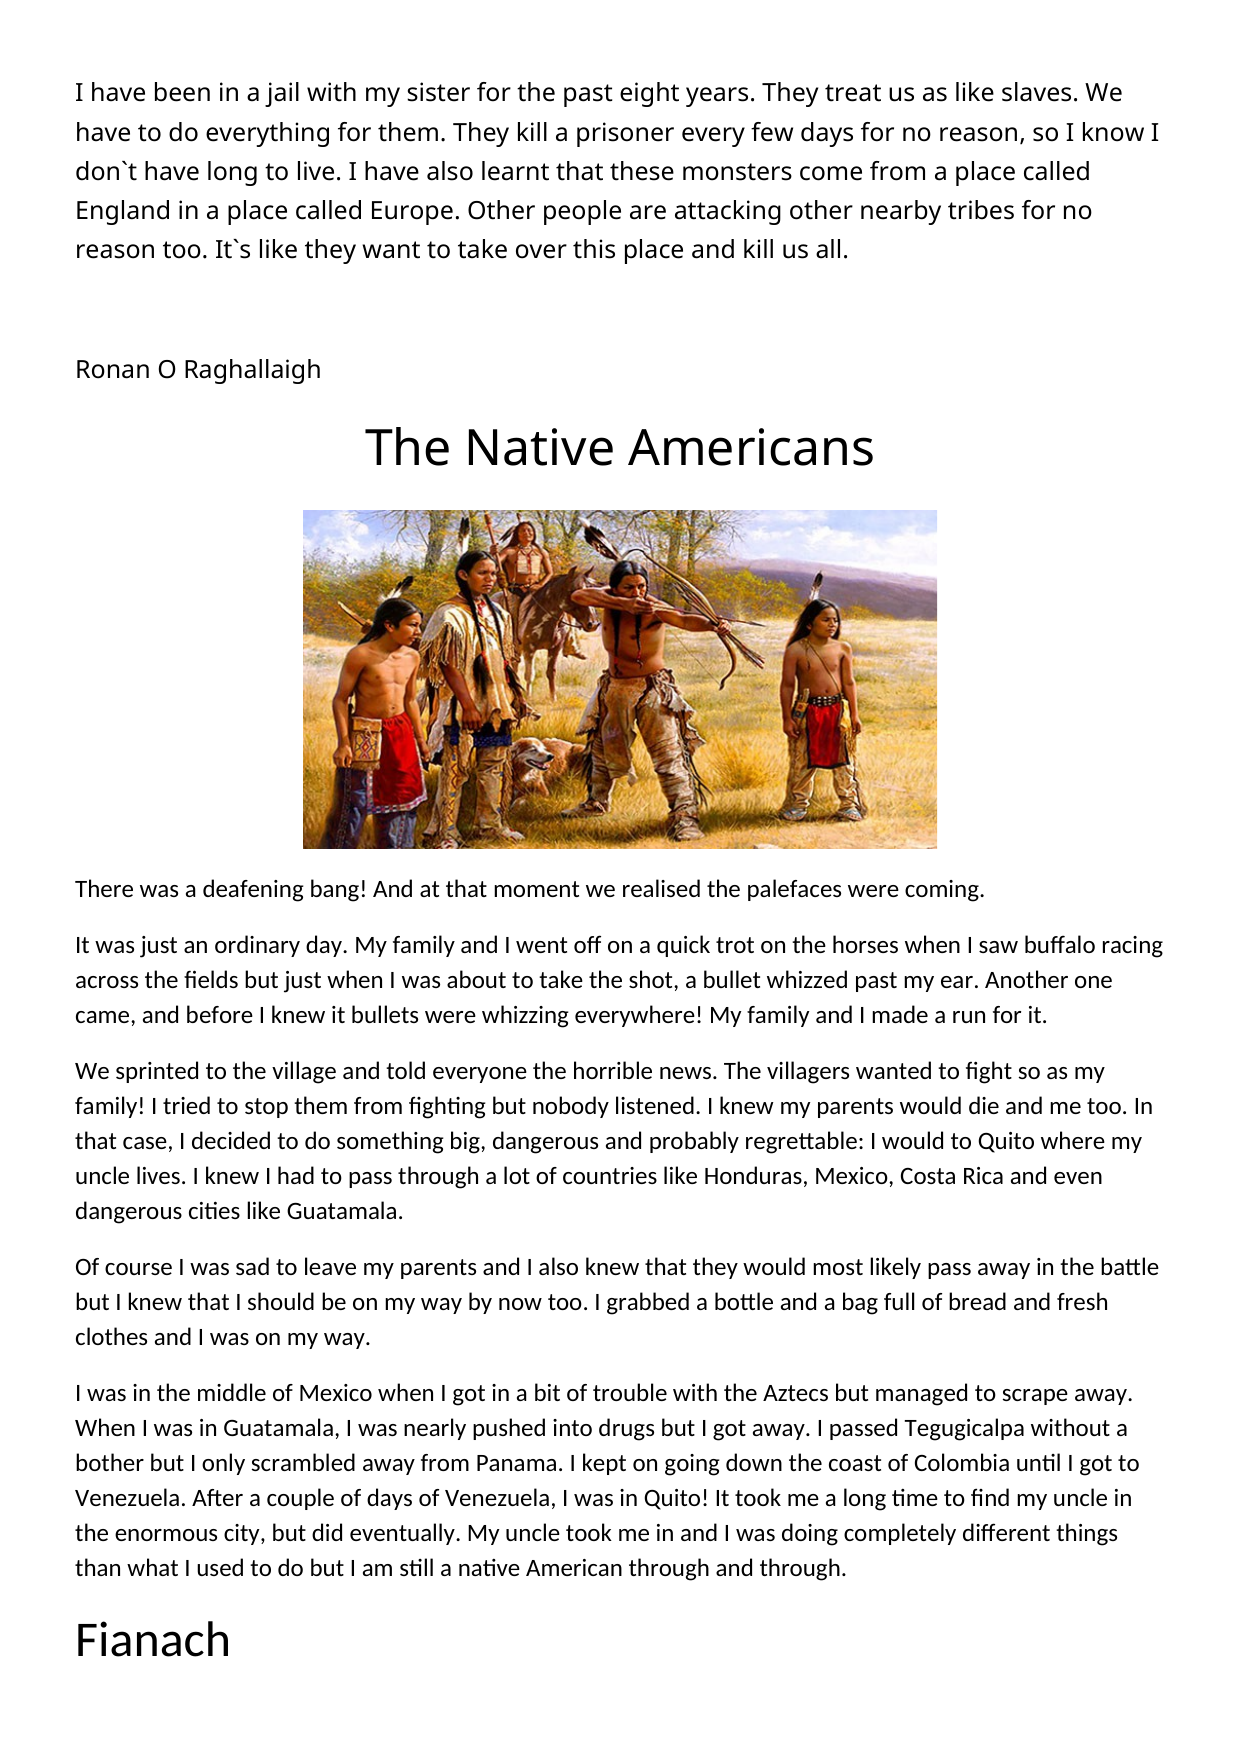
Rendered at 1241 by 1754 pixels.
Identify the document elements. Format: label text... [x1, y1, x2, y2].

text Of course I was sad to leave my parents and I also knew that they would most likely pass away in the battle but I knew that I should be on my way by now too. I grabbed a bottle and a bag full of bread and fresh clothes and I was on my way. [75, 1251, 1165, 1351]
text The Native Americans [75, 412, 1165, 480]
text I have been in a jail with my sister for the past eight years. They treat us as like slaves. We have to do everything for them. They kill a prisoner every few days for no reason, so I know I don`t have long to live. I have also learnt that these monsters come from a place called England in a place called Europe. Other people are attacking other nearby tribes for no reason too. It`s like they want to take over this place and kill us all. [75, 75, 1165, 266]
text Ronan O Raghallaigh [75, 352, 1165, 386]
text I was in the middle of Mexico when I got in a bit of trouble with the Aztecs but managed to scrape away. When I was in Guatamala, I was nearly pushed into drugs but I got away. I passed Tegugicalpa without a bother but I only scrambled away from Panama. I kept on going down the coast of Colombia until I got to Venezuela. After a couple of days of Venezuela, I was in Quito! It took me a long time to find my uncle in the enormous city, but did eventually. My uncle took me in and I was doing completely different things than what I used to do but I am still a native American through and through. [75, 1377, 1165, 1582]
text There was a deafening bang! And at that moment we realised the palefaces were coming. [75, 873, 1165, 904]
text Fianach [75, 1608, 1165, 1669]
picture [303, 510, 938, 849]
text It was just an ordinary day. My family and I went off on a quick trot on the horses when I saw buffalo racing across the fields but just when I was about to take the shot, a bullet whizzed past my ear. Another one came, and before I knew it bullets were whizzing everywhere! My family and I made a run for it. [75, 929, 1165, 1030]
text We sprinted to the village and told everyone the horrible news. The villagers wanted to fight so as my family! I tried to stop them from fighting but nobody listened. I knew my parents would die and me too. In that case, I decided to do something big, dangerous and probably regrettable: I would to Quito where my uncle lives. I knew I had to pass through a lot of countries like Honduras, Mexico, Costa Rica and even dangerous cities like Guatamala. [75, 1055, 1165, 1226]
